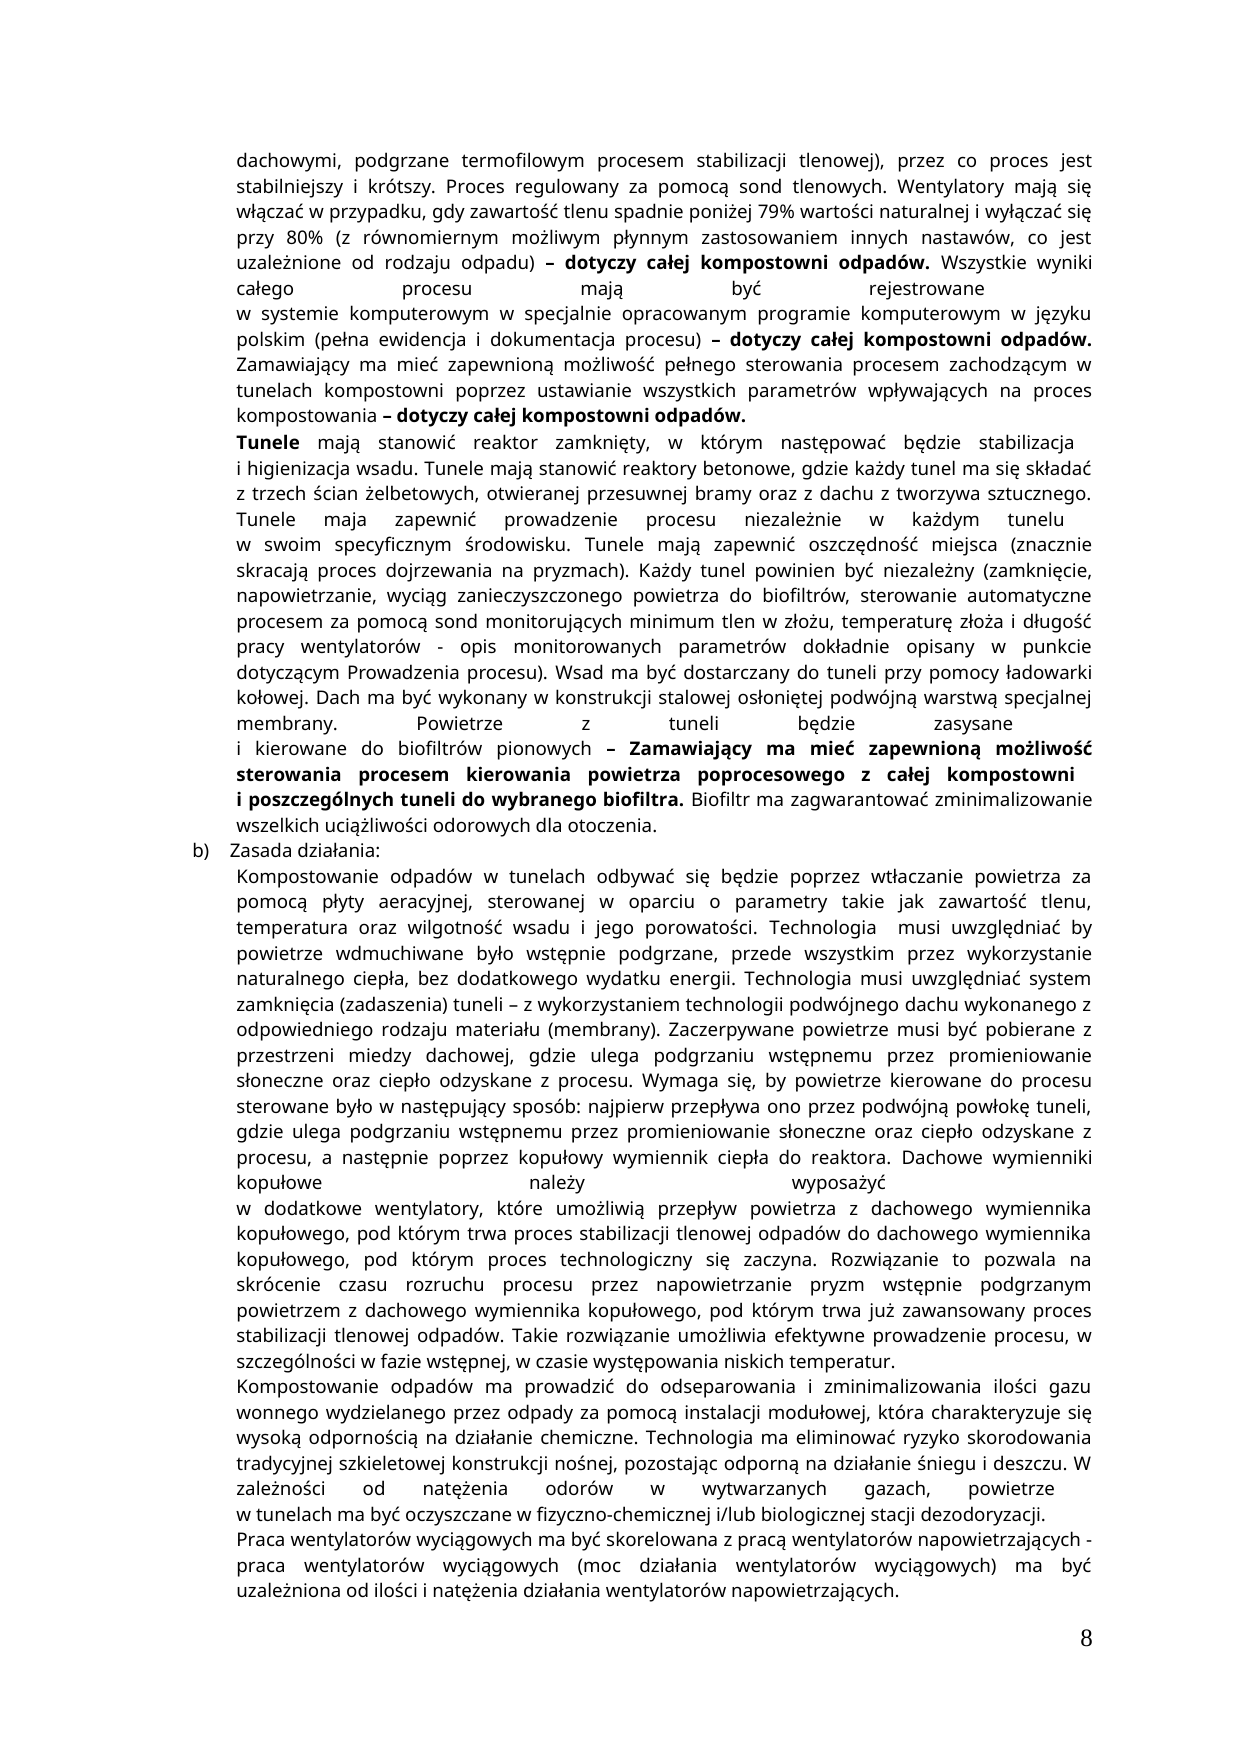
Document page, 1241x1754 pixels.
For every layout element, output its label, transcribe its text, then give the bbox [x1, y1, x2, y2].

list Kompostowanie odpadów ma prowadzić do odseparowania i zminimalizowania ilości gazu wonnego wydzielanego przez odpady za pomocą instalacji modułowej, która charakteryzuje się wysoką odpornością na działanie chemiczne. Technologia ma eliminować ryzyko skorodowania tradycyjnej szkieletowej konstrukcji nośnej, pozostając odporną na działanie śniegu i deszczu. W zależności od natężenia odorów w wytwarzanych gazach, powietrze w tunelach ma być oczyszczane w fizyczno-chemicznej i/lub biologicznej stacji dezodoryzacji. [236, 1374, 1093, 1527]
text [236, 148, 1093, 428]
list Kompostowanie odpadów w tunelach odbywać się będzie poprzez wtłaczanie powietrza za pomocą płyty aeracyjnej, sterowanej w oparciu o parametry takie jak zawartość tlenu, temperatura oraz wilgotność wsadu i jego porowatości. Technologia musi uwzględniać by powietrze wdmuchiwane było wstępnie podgrzane, przede wszystkim przez wykorzystanie naturalnego ciepła, bez dodatkowego wydatku energii. Technologia musi uwzględniać system zamknięcia (zadaszenia) tuneli – z wykorzystaniem technologii podwójnego dachu wykonanego z odpowiedniego rodzaju materiału (membrany). Zaczerpywane powietrze musi być pobierane z przestrzeni miedzy dachowej, gdzie ulega podgrzaniu wstępnemu przez promieniowanie słoneczne oraz ciepło odzyskane z procesu. Wymaga się, by powietrze kierowane do procesu sterowane było w następujący sposób: najpierw przepływa ono przez podwójną powłokę tuneli, gdzie ulega podgrzaniu wstępnemu przez promieniowanie słoneczne oraz ciepło odzyskane z procesu, a następnie poprzez kopułowy wymiennik ciepła do reaktora. Dachowe wymienniki kopułowe należy wyposażyć w dodatkowe wentylatory, które umożliwią przepływ powietrza z dachowego wymiennika kopułowego, pod którym trwa proces stabilizacji tlenowej odpadów do dachowego wymiennika kopułowego, pod którym proces technologiczny się zaczyna. Rozwiązanie to pozwala na skrócenie czasu rozruchu procesu przez napowietrzanie pryzm wstępnie podgrzanym powietrzem z dachowego wymiennika kopułowego, pod którym trwa już zawansowany proces stabilizacji tlenowej odpadów. Takie rozwiązanie umożliwia efektywne prowadzenie procesu, w szczególności w fazie wstępnej, w czasie występowania niskich temperatur. [236, 863, 1093, 1374]
list Praca wentylatorów wyciągowych ma być skorelowana z pracą wentylatorów napowietrzających - praca wentylatorów wyciągowych (moc działania wentylatorów wyciągowych) ma być uzależniona od ilości i natężenia działania wentylatorów napowietrzających. [236, 1527, 1093, 1603]
text Tunele mają stanowić reaktor zamknięty, w którym następować będzie stabilizacja i higienizacja wsadu. Tunele mają stanowić reaktory betonowe, gdzie każdy tunel ma się składać z trzech ścian żelbetowych, otwieranej przesuwnej bramy oraz z dachu z tworzywa sztucznego. Tunele maja zapewnić prowadzenie procesu niezależnie w każdym tunelu w swoim specyficznym środowisku. Tunele mają zapewnić oszczędność miejsca (znacznie skracają proces dojrzewania na pryzmach). Każdy tunel powinien być niezależny (zamknięcie, napowietrzanie, wyciąg zanieczyszczonego powietrza do biofiltrów, sterowanie automatyczne procesem za pomocą sond monitorujących minimum tlen w złożu, temperaturę złoża i długość pracy wentylatorów - opis monitorowanych parametrów dokładnie opisany w punkcie dotyczącym Prowadzenia procesu). Wsad ma być dostarczany do tuneli przy pomocy ładowarki kołowej. Dach ma być wykonany w konstrukcji stalowej osłoniętej podwójną warstwą specjalnej membrany. Powietrze z tuneli będzie zasysane i kierowane do biofiltrów pionowych – Zamawiający ma mieć zapewnioną możliwość sterowania procesem kierowania powietrza poprocesowego z całej kompostowni i poszczególnych tuneli do wybranego biofiltra. Biofiltr ma zagwarantować zminimalizowanie wszelkich uciążliwości odorowych dla otoczenia. [236, 429, 1093, 838]
list Zasada działania: [192, 838, 1093, 863]
